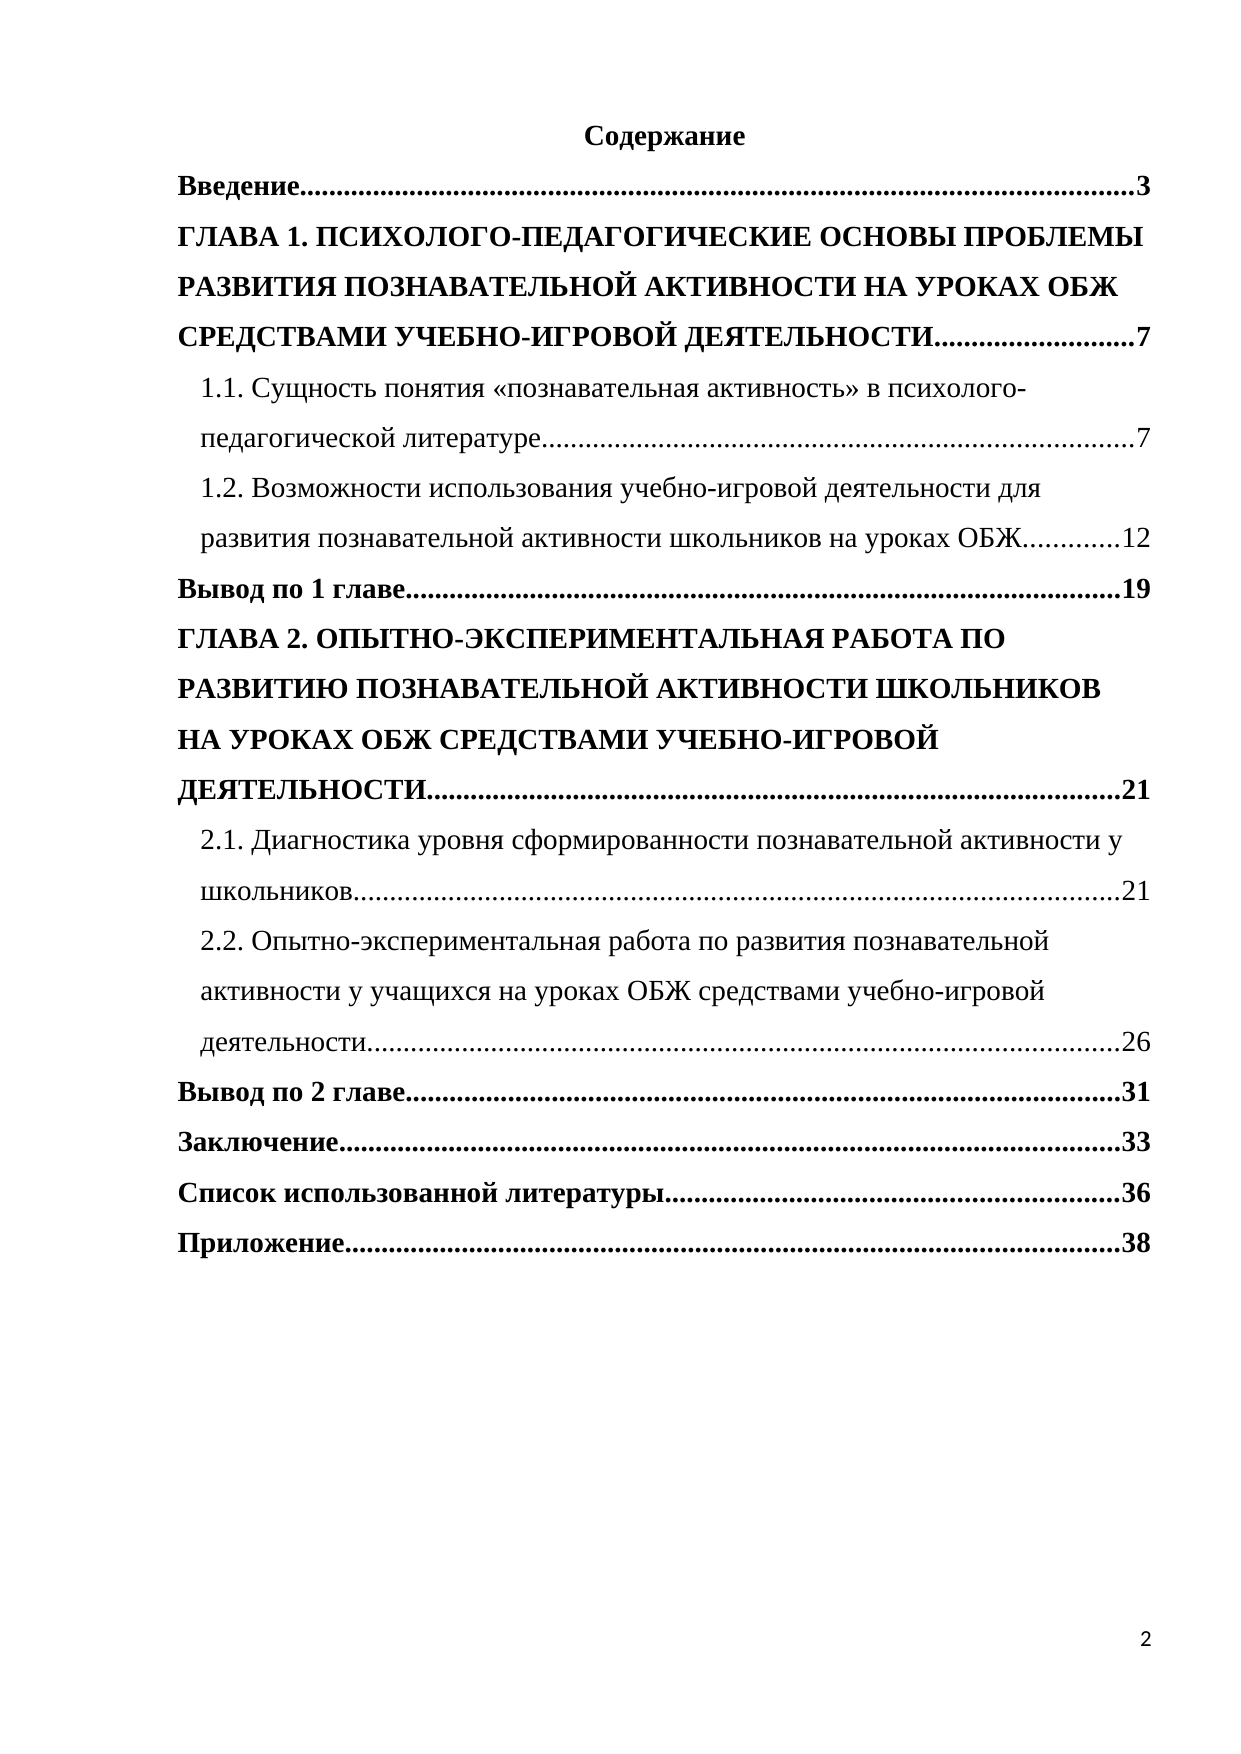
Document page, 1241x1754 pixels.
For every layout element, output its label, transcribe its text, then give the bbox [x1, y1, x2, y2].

text Содержание [177, 118, 1152, 152]
